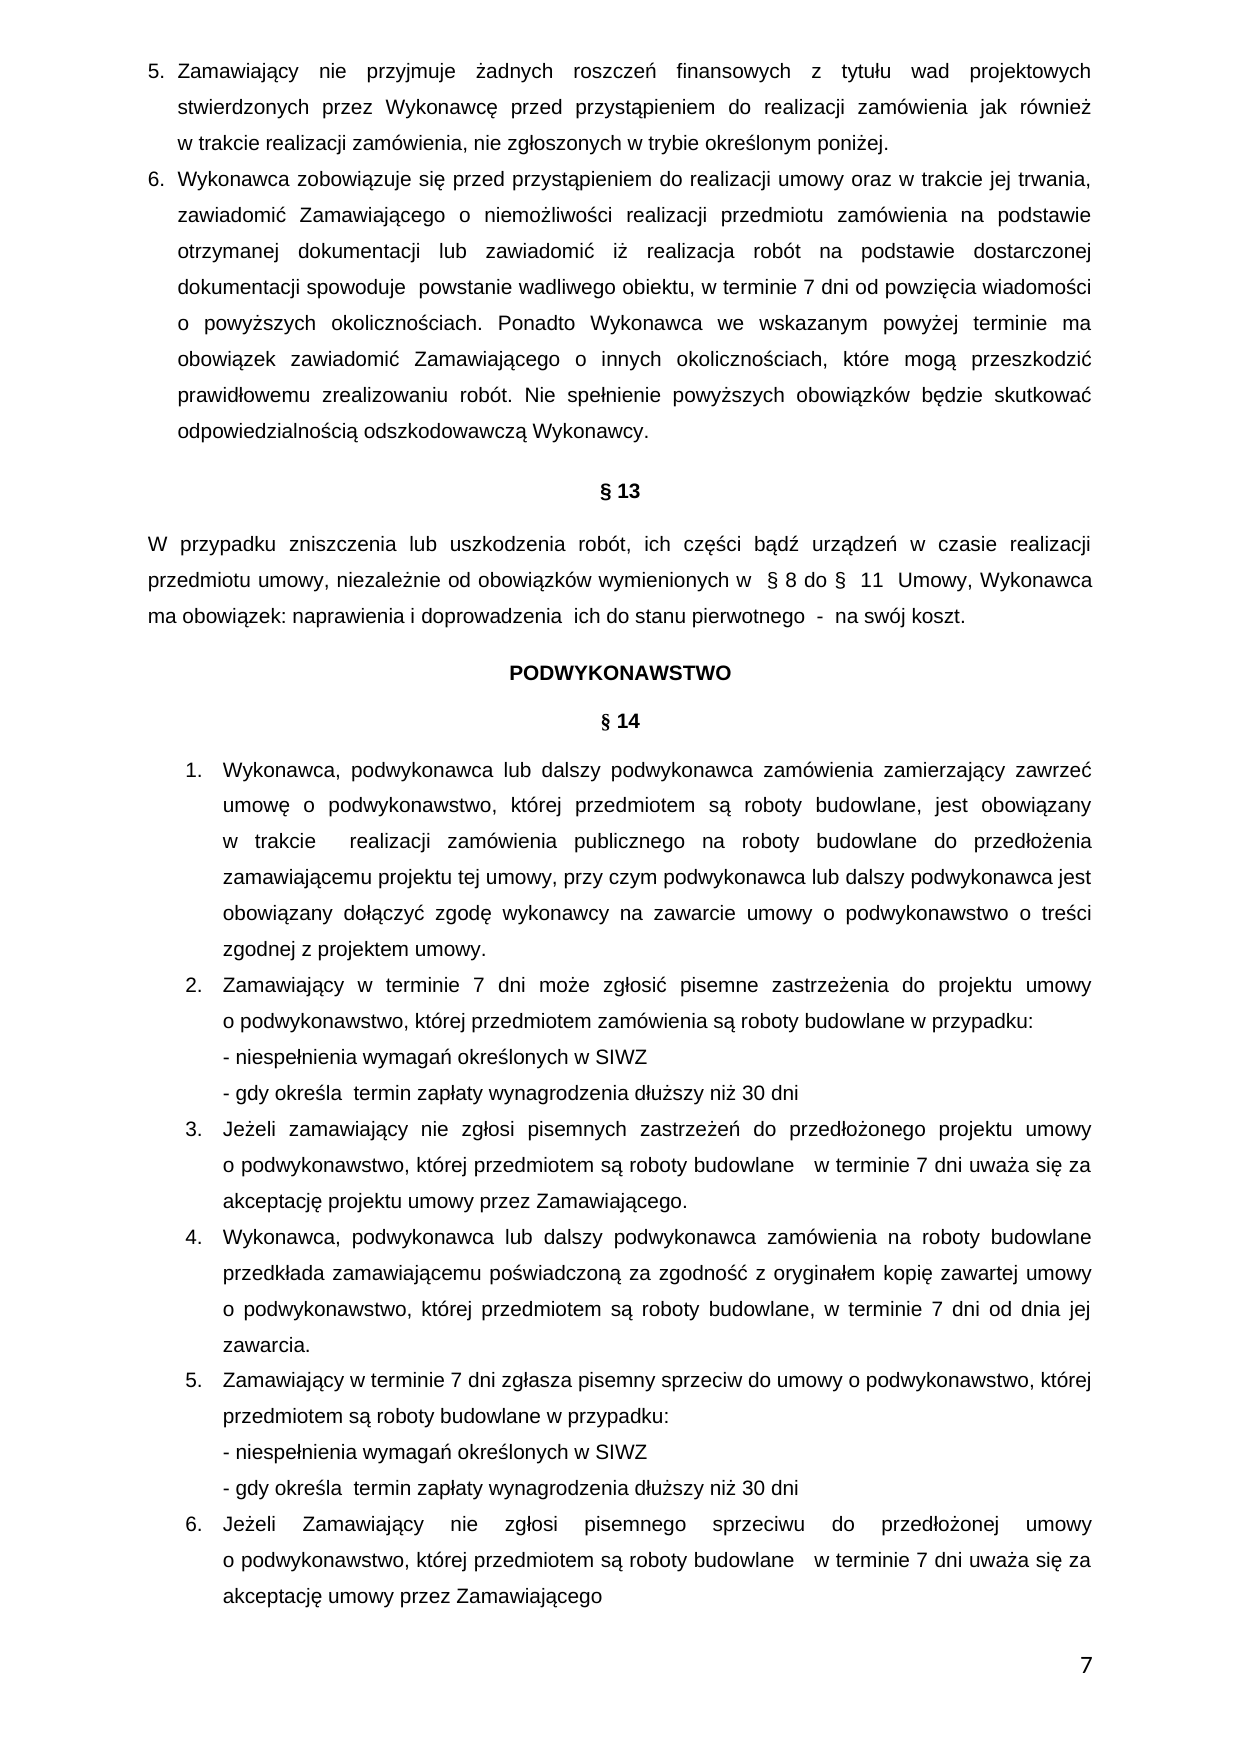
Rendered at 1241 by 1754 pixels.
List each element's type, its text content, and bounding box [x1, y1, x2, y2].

list Zamawiający w terminie 7 dni może zgłosić pisemne zastrzeżenia do projektu umowy o podwykonawstwo, której przedmiotem zamówienia są roboty budowlane w przypadku: [185, 973, 1092, 1033]
list Zamawiający w terminie 7 dni zgłasza pisemny sprzeciw do umowy o podwykonawstwo, której przedmiotem są roboty budowlane w przypadku: [185, 1368, 1092, 1428]
text W przypadku zniszczenia lub uszkodzenia robót, ich części bądź urządzeń w czasie realizacji przedmiotu umowy, niezależnie od obowiązków wymienionych w 8 do 11 Umowy, Wykonawca ma obowiązek: naprawienia i doprowadzenia ich do stanu pierwotnego - na swój koszt. [148, 532, 1092, 628]
text - gdy określa termin zapłaty wynagrodzenia dłuższy niż 30 dni [223, 1476, 1092, 1500]
text 13 [148, 479, 1092, 503]
text - niespełnienia wymagań określonych w SIWZ [223, 1045, 1092, 1069]
text 14 [148, 709, 1092, 733]
list Wykonawca, podwykonawca lub dalszy podwykonawca zamówienia zamierzający zawrzeć umowę o podwykonawstwo, której przedmiotem są roboty budowlane, jest obowiązany w trakcie realizacji zamówienia publicznego na roboty budowlane do przedłożenia zamawiającemu projektu tej umowy, przy czym podwykonawca lub dalszy podwykonawca jest obowiązany dołączyć zgodę wykonawcy na zawarcie umowy o podwykonawstwo o treści zgodnej z projektem umowy. [185, 757, 1092, 961]
text PODWYKONAWSTWO [148, 661, 1092, 684]
list Jeżeli zamawiający nie zgłosi pisemnych zastrzeżeń do przedłożonego projektu umowy o podwykonawstwo, której przedmiotem są roboty budowlane w terminie 7 dni uważa się za akceptację projektu umowy przez Zamawiającego. [185, 1117, 1092, 1213]
text - niespełnienia wymagań określonych w SIWZ [223, 1440, 1092, 1464]
list Jeżeli Zamawiający nie zgłosi pisemnego sprzeciwu do przedłożonej umowy o podwykonawstwo, której przedmiotem są roboty budowlane w terminie 7 dni uważa się za akceptację umowy przez Zamawiającego [185, 1512, 1092, 1608]
list Zamawiający nie przyjmuje żadnych roszczeń finansowych z tytułu wad projektowych stwierdzonych przez Wykonawcę przed przystąpieniem do realizacji zamówienia jak również w trakcie realizacji zamówienia, nie zgłoszonych w trybie określonym poniżej. [148, 59, 1092, 155]
list Wykonawca, podwykonawca lub dalszy podwykonawca zamówienia na roboty budowlane przedkłada zamawiającemu poświadczoną za zgodność z oryginałem kopię zawartej umowy o podwykonawstwo, której przedmiotem są roboty budowlane, w terminie 7 dni od dnia jej zawarcia. [185, 1224, 1092, 1356]
list Wykonawca zobowiązuje się przed przystąpieniem do realizacji umowy oraz w trakcie jej trwania, zawiadomić Zamawiającego o niemożliwości realizacji przedmiotu zamówienia na podstawie otrzymanej dokumentacji lub zawiadomić iż realizacja robót na podstawie dostarczonej dokumentacji spowoduje powstanie wadliwego obiektu, w terminie 7 dni od powzięcia wiadomości o powyższych okolicznościach. Ponadto Wykonawca we wskazanym powyżej terminie ma obowiązek zawiadomić Zamawiającego o innych okolicznościach, które mogą przeszkodzić prawidłowemu zrealizowaniu robót. Nie spełnienie powyższych obowiązków będzie skutkować odpowiedzialnością odszkodowawczą Wykonawcy. [148, 167, 1092, 442]
text - gdy określa termin zapłaty wynagrodzenia dłuższy niż 30 dni [223, 1081, 1092, 1105]
